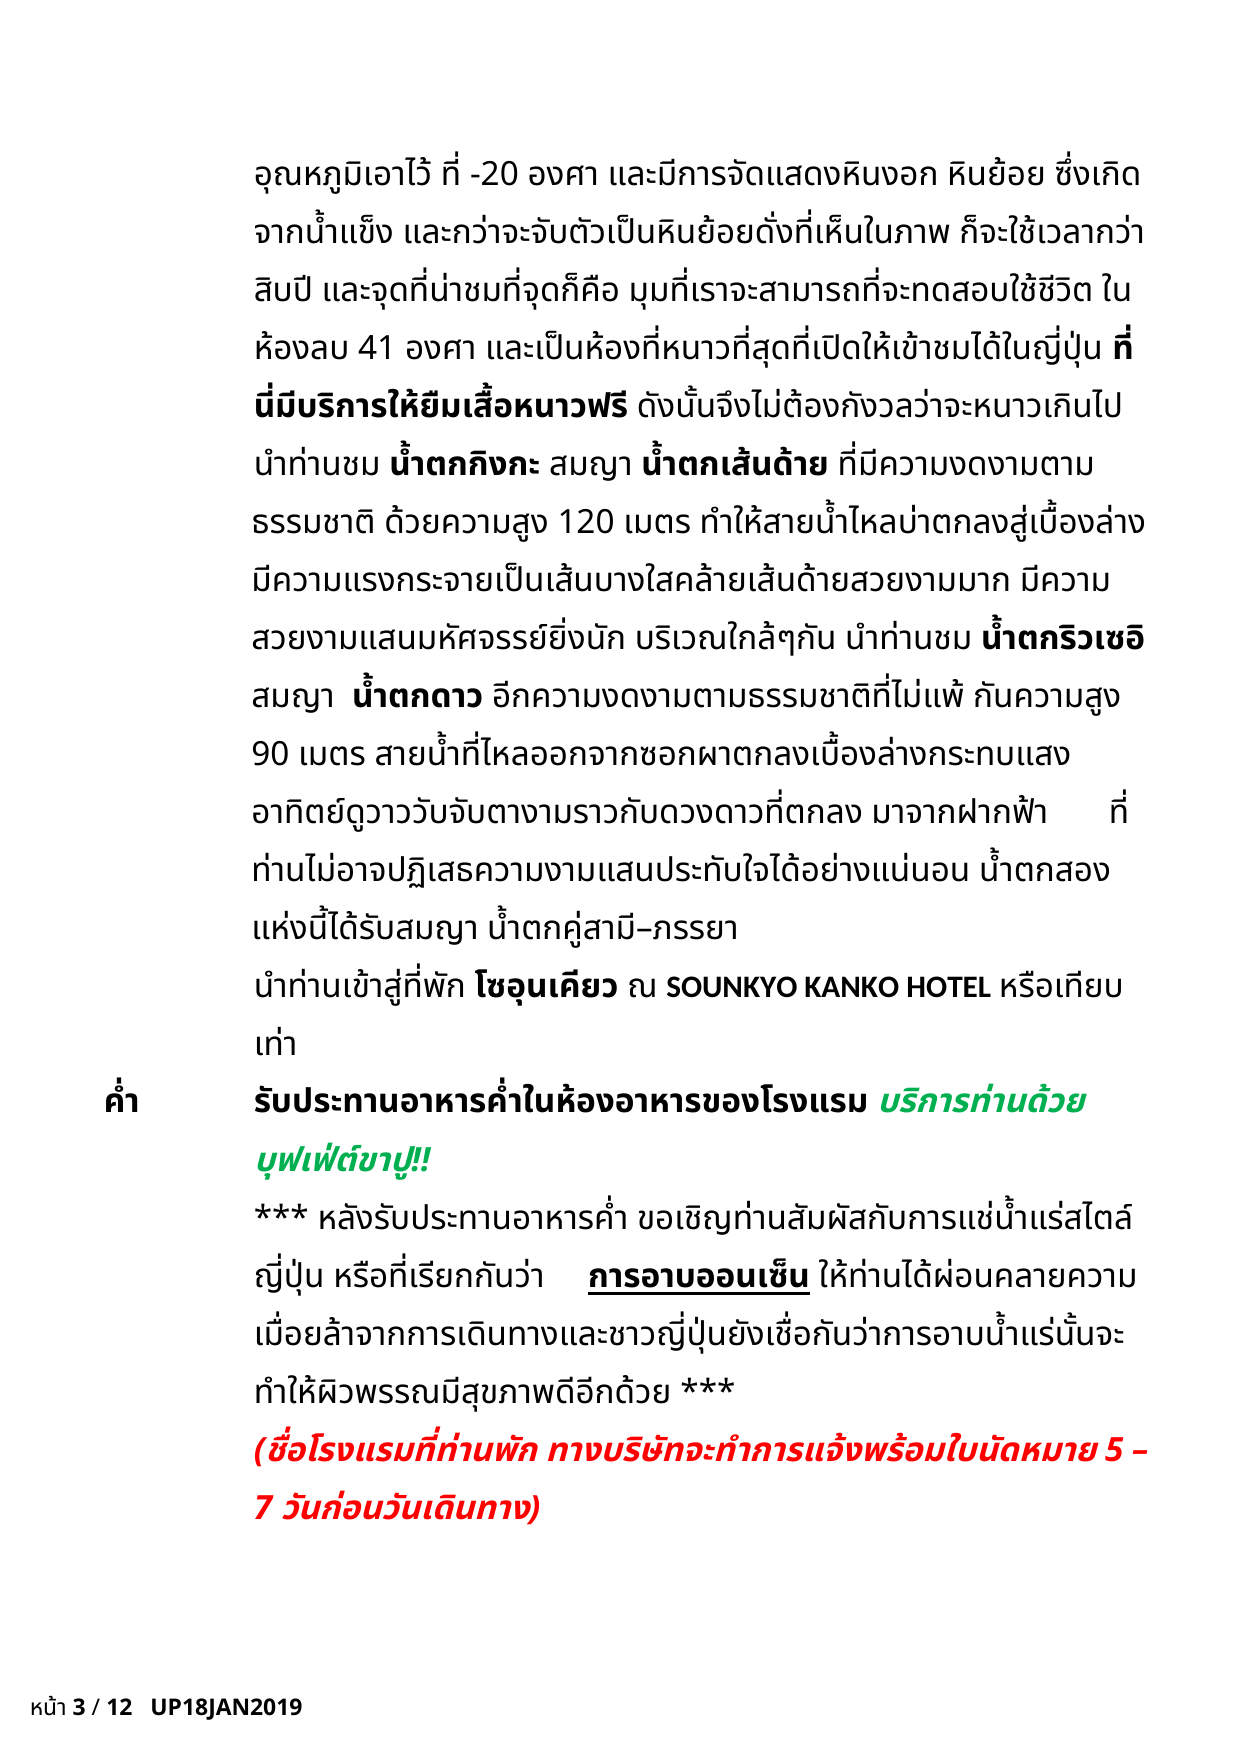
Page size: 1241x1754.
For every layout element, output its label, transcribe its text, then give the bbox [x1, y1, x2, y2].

text (ชื่อโรงแรมที่ท่านพัก ทางบริษัทจะทำการแจ้งพร้อมใบนัดหมาย 5 – 7 วันก่อนวันเดินทาง) [253, 1426, 1152, 1534]
text นำท่านเข้าสู่ที่พัก โซอุนเคียว ณ SOUNKYO KANKO HOTEL หรือเทียบเท่า [253, 962, 1152, 1070]
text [253, 150, 1152, 432]
text *** หลังรับประทานอาหารค่ำ ขอเชิญท่านสัมผัสกับการแช่น้ำแร่สไตล์ญี่ปุ่น หรือที่เรียกกันว่า การอาบออนเซ็น ให้ท่านได้ผ่อนคลายความเมื่อยล้าจากการเดินทางและชาวญี่ปุ่นยังเชื่อกันว่าการอาบน้ำแร่นั้นจะทำให้ผิวพรรณมีสุขภาพดีอีกด้วย *** [253, 1193, 1152, 1418]
text นำท่านชม น้ำตกกิงกะ สมญา น้ำตกเส้นด้าย ที่มีความงดงามตามธรรมชาติ ด้วยความสูง 120 เมตร ทำให้สายน้ำไหลบ่าตกลงสู่เบื้องล่างมีความแรงกระจายเป็นเส้นบางใสคล้ายเส้นด้ายสวยงามมาก มีความสวยงามแสนมหัศจรรย์ยิ่งนัก บริเวณใกล้ๆกัน นำท่านชม น้ำตกริวเซอิ สมญา น้ำตกดาว อีกความงดงามตามธรรมชาติที่ไม่แพ้ กันความสูง 90 เมตร สายน้ำที่ไหลออกจากซอกผาตกลงเบื้องล่างกระทบแสงอาทิตย์ดูวาววับจับตางามราวกับดวงดาวที่ตกลง มาจากฝากฟ้า ที่ท่านไม่อาจปฏิเสธความงามแสนประทับใจได้อย่างแน่นอน น้ำตกสองแห่งนี้ได้รับสมญา น้ำตกคู่สามี–ภรรยา [251, 440, 1152, 954]
text ค่ำ รับประทานอาหารค่ำในห้องอาหารของโรงแรม บริการท่านด้วยบุฟเฟ่ต์ขาปู!! [103, 1077, 1152, 1186]
